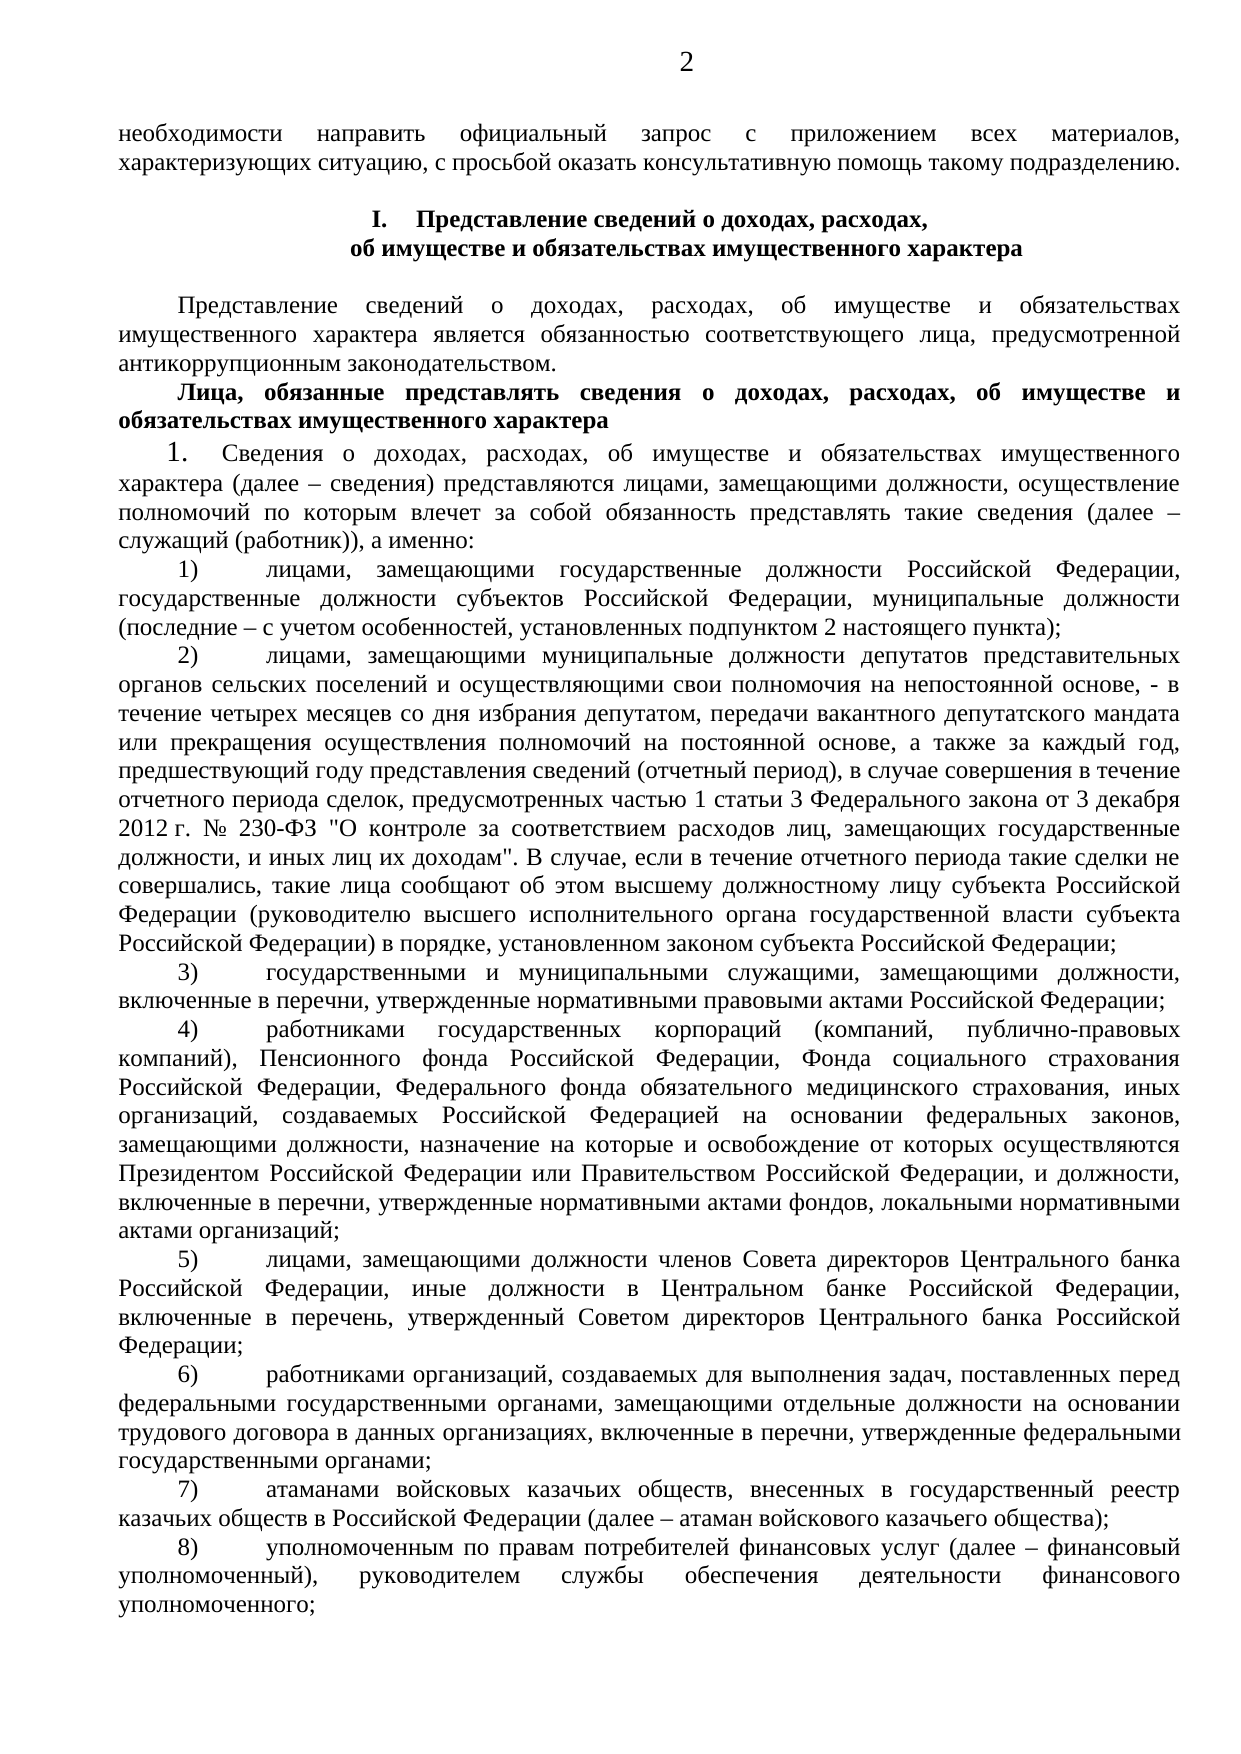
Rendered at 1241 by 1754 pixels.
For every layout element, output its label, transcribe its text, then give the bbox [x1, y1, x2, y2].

list об имуществе и обязательствах имущественного характера [118, 233, 1181, 262]
list работниками организаций, создаваемых для выполнения задач, поставленных перед федеральными государственными органами, замещающими отдельные должности на основании трудового договора в данных организациях, включенные в перечни, утвержденные федеральными государственными органами; [118, 1359, 1181, 1474]
text Лица, обязанные представлять сведения о доходах, расходах, об имуществе и обязательствах имущественного характера [118, 377, 1181, 434]
list работниками государственных корпораций (компаний, публично-правовых компаний), Пенсионного фонда Российской Федерации, Фонда социального страхования Российской Федерации, Федерального фонда обязательного медицинского страхования, иных организаций, создаваемых Российской Федерацией на основании федеральных законов, замещающими должности, назначение на которые и освобождение от которых осуществляются Президентом Российской Федерации или Правительством Российской Федерации, и должности, включенные в перечни, утвержденные нормативными актами фондов, локальными нормативными актами организаций; [118, 1014, 1181, 1244]
list государственными и муниципальными служащими, замещающими должности, включенные в перечни, утвержденные нормативными правовыми актами Российской Федерации; [118, 957, 1181, 1014]
list лицами, замещающими государственные должности Российской Федерации, государственные должности субъектов Российской Федерации, муниципальные должности (последние – с учетом особенностей, установленных подпунктом 2 настоящего пункта); [118, 554, 1181, 640]
list лицами, замещающими должности членов Совета директоров Центрального банка Российской Федерации, иные должности в Центральном банке Российской Федерации, включенные в перечень, утвержденный Советом директоров Центрального банка Российской Федерации; [118, 1244, 1181, 1359]
text Представление сведений о доходах, расходах, об имуществе и обязательствах имущественного характера является обязанностью соответствующего лица, предусмотренной антикоррупционным законодательством. [118, 291, 1181, 377]
list Представление сведений о доходах, расходах, [118, 204, 1181, 233]
list лицами, замещающими муниципальные должности депутатов представительных органов сельских поселений и осуществляющими свои полномочия на непостоянной основе, - в течение четырех месяцев со дня избрания депутатом, передачи вакантного депутатского мандата или прекращения осуществления полномочий на постоянной основе, а также за каждый год, предшествующий году представления сведений (отчетный период), в случае совершения в течение отчетного периода сделок, предусмотренных частью 1 статьи 3 Федерального закона от 3 декабря 2012 г. № 230-ФЗ "О контроле за соответствием расходов лиц, замещающих государственные должности, и иных лиц их доходам". В случае, если в течение отчетного периода такие сделки не совершались, такие лица сообщают об этом высшему должностному лицу субъекта Российской Федерации (руководителю высшего исполнительного органа государственной власти субъекта Российской Федерации) в порядке, установленном законом субъекта Российской Федерации; [118, 640, 1181, 957]
list уполномоченным по правам потребителей финансовых услуг (далее – финансовый уполномоченный), руководителем службы обеспечения деятельности финансового уполномоченного; [118, 1532, 1181, 1618]
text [118, 118, 1181, 176]
list атаманами войсковых казачьих обществ, внесенных в государственный реестр казачьих обществ в Российской Федерации (далее – атаман войскового казачьего общества); [118, 1474, 1181, 1532]
list Сведения о доходах, расходах, об имуществе и обязательствах имущественного характера (далее – сведения) представляются лицами, замещающими должности, осуществление полномочий по которым влечет за собой обязанность представлять такие сведения (далее – служащий (работник)), а именно: [118, 434, 1181, 554]
